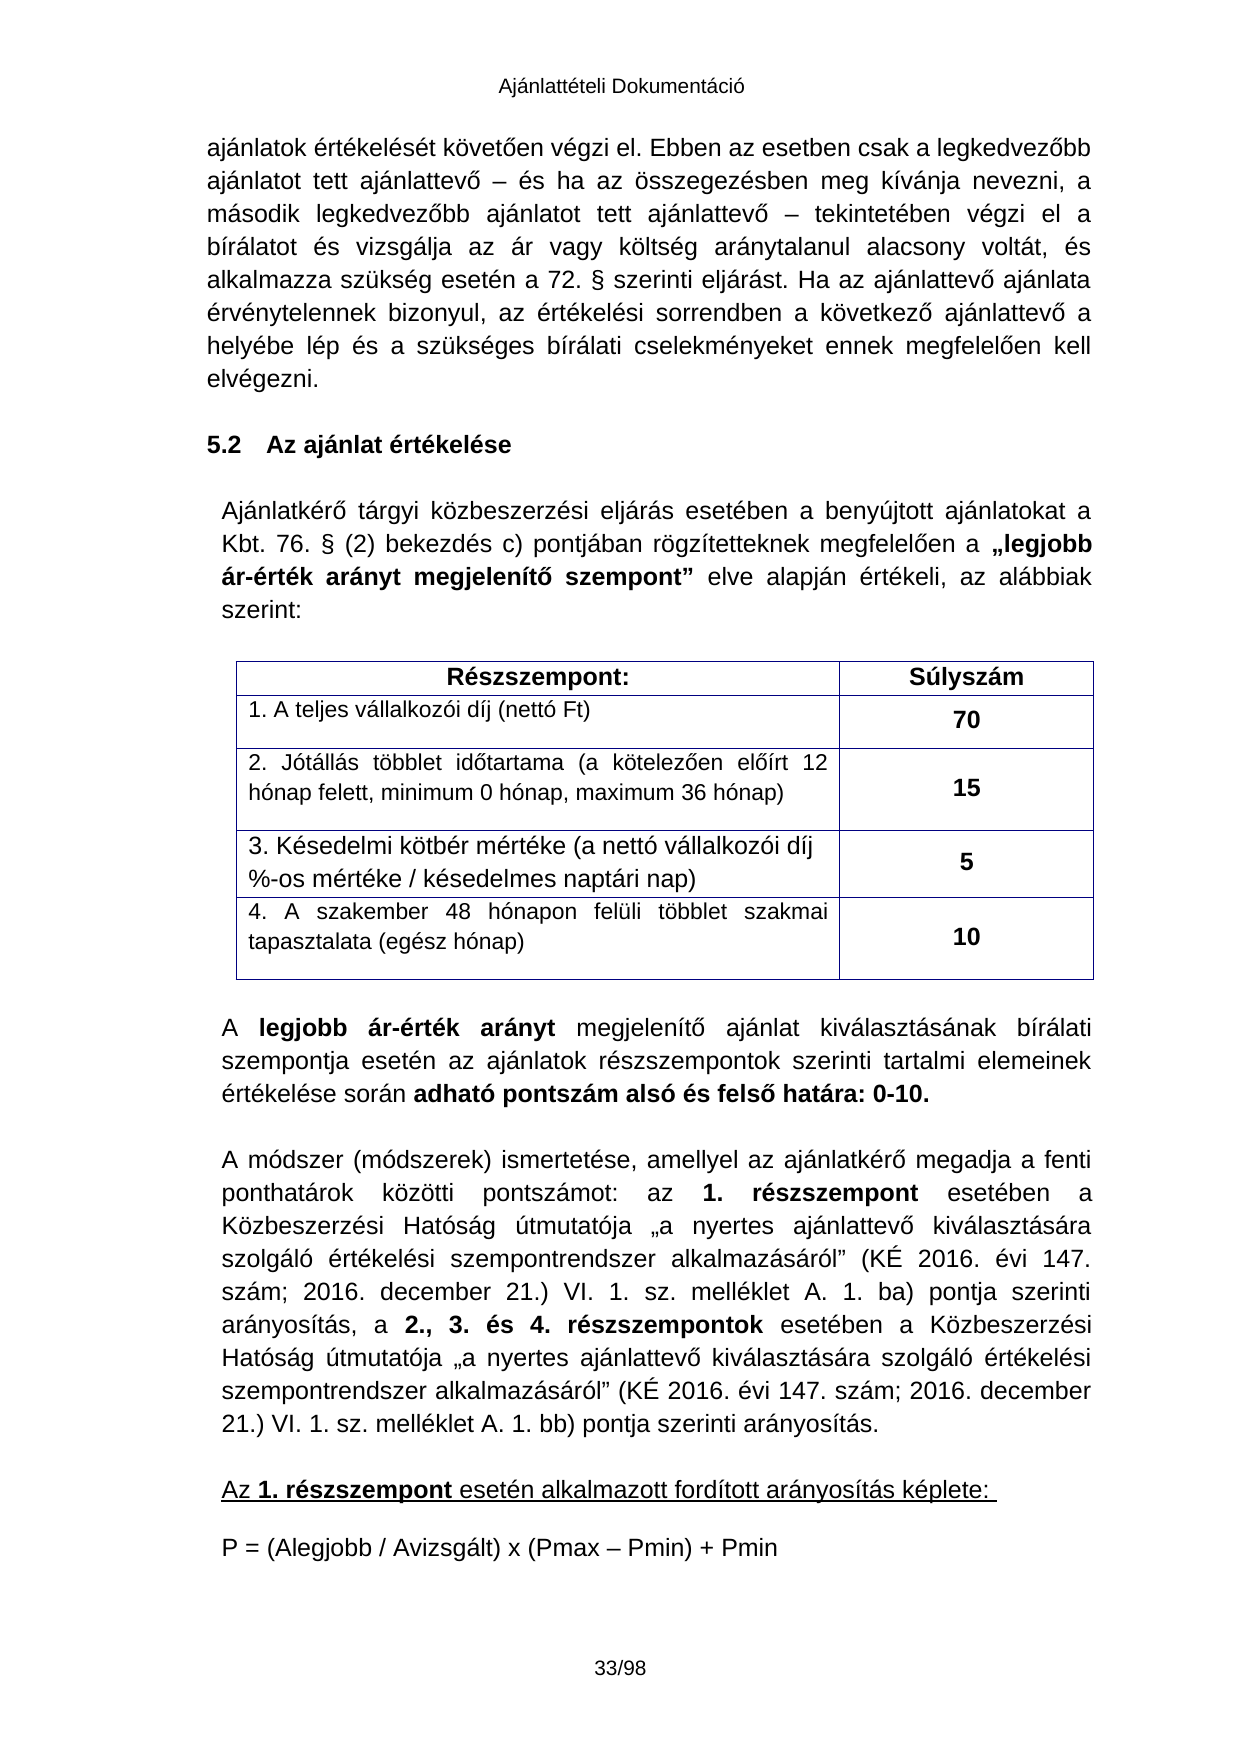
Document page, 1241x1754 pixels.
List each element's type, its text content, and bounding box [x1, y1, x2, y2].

table_header Súlyszám [840, 662, 1093, 695]
text Ajánlatkérő tárgyi közbeszerzési eljárás esetében a benyújtott ajánlatokat a Kbt. 76. § (2) bekezdés c) pontjában rögzítetteknek megfelelően a „legjobb ár-érték arányt megjelenítő szempont” elve alapján értékeli, az alábbiak szerint: [221, 496, 1093, 624]
table_cell 2. Jótállás többlet időtartama (a kötelezően előírt 12 hónap felett, minimum 0 hónap, maximum 36 hónap) [237, 749, 839, 830]
table_cell 10 [840, 898, 1093, 979]
text P = (Alegjobb / Avizsgált) x (Pmax – Pmin) + Pmin [221, 1533, 1093, 1562]
table_cell 1. A teljes vállalkozói díj (nettó Ft) [237, 696, 839, 747]
text 5.2 Az ajánlat értékelése [207, 430, 1093, 459]
table_cell 3. Késedelmi kötbér mértéke (a nettó vállalkozói díj %-os mértéke / késedelmes naptári nap) [237, 831, 839, 897]
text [207, 133, 1093, 393]
table_cell 5 [840, 831, 1093, 897]
table_cell 4. A szakember 48 hónapon felüli többlet szakmai tapasztalata (egész hónap) [237, 898, 839, 979]
table_cell 15 [840, 749, 1093, 830]
table_header Részszempont: [237, 662, 839, 695]
text A módszer (módszerek) ismertetése, amellyel az ajánlatkérő megadja a fenti ponthatárok közötti pontszámot: az 1. részszempont esetében a Közbeszerzési Hatóság útmutatója „a nyertes ajánlattevő kiválasztására szolgáló értékelési szempontrendszer alkalmazásáról” (KÉ 2016. évi 147. szám; 2016. december 21.) VI. 1. sz. melléklet A. 1. ba) pontja szerinti arányosítás, a 2., 3. és 4. részszempontok esetében a Közbeszerzési Hatóság útmutatója „a nyertes ajánlattevő kiválasztására szolgáló értékelési szempontrendszer alkalmazásáról” (KÉ 2016. évi 147. szám; 2016. december 21.) VI. 1. sz. melléklet A. 1. bb) pontja szerinti arányosítás. [221, 1145, 1093, 1438]
table_cell 70 [840, 696, 1093, 747]
text Az 1. részszempont esetén alkalmazott fordított arányosítás képlete: [221, 1475, 1093, 1504]
text A legjobb ár-érték arányt megjelenítő ajánlat kiválasztásának bírálati szempontja esetén az ajánlatok részszempontok szerinti tartalmi elemeinek értékelése során adható pontszám alsó és felső határa: 0-10. [221, 1013, 1093, 1108]
